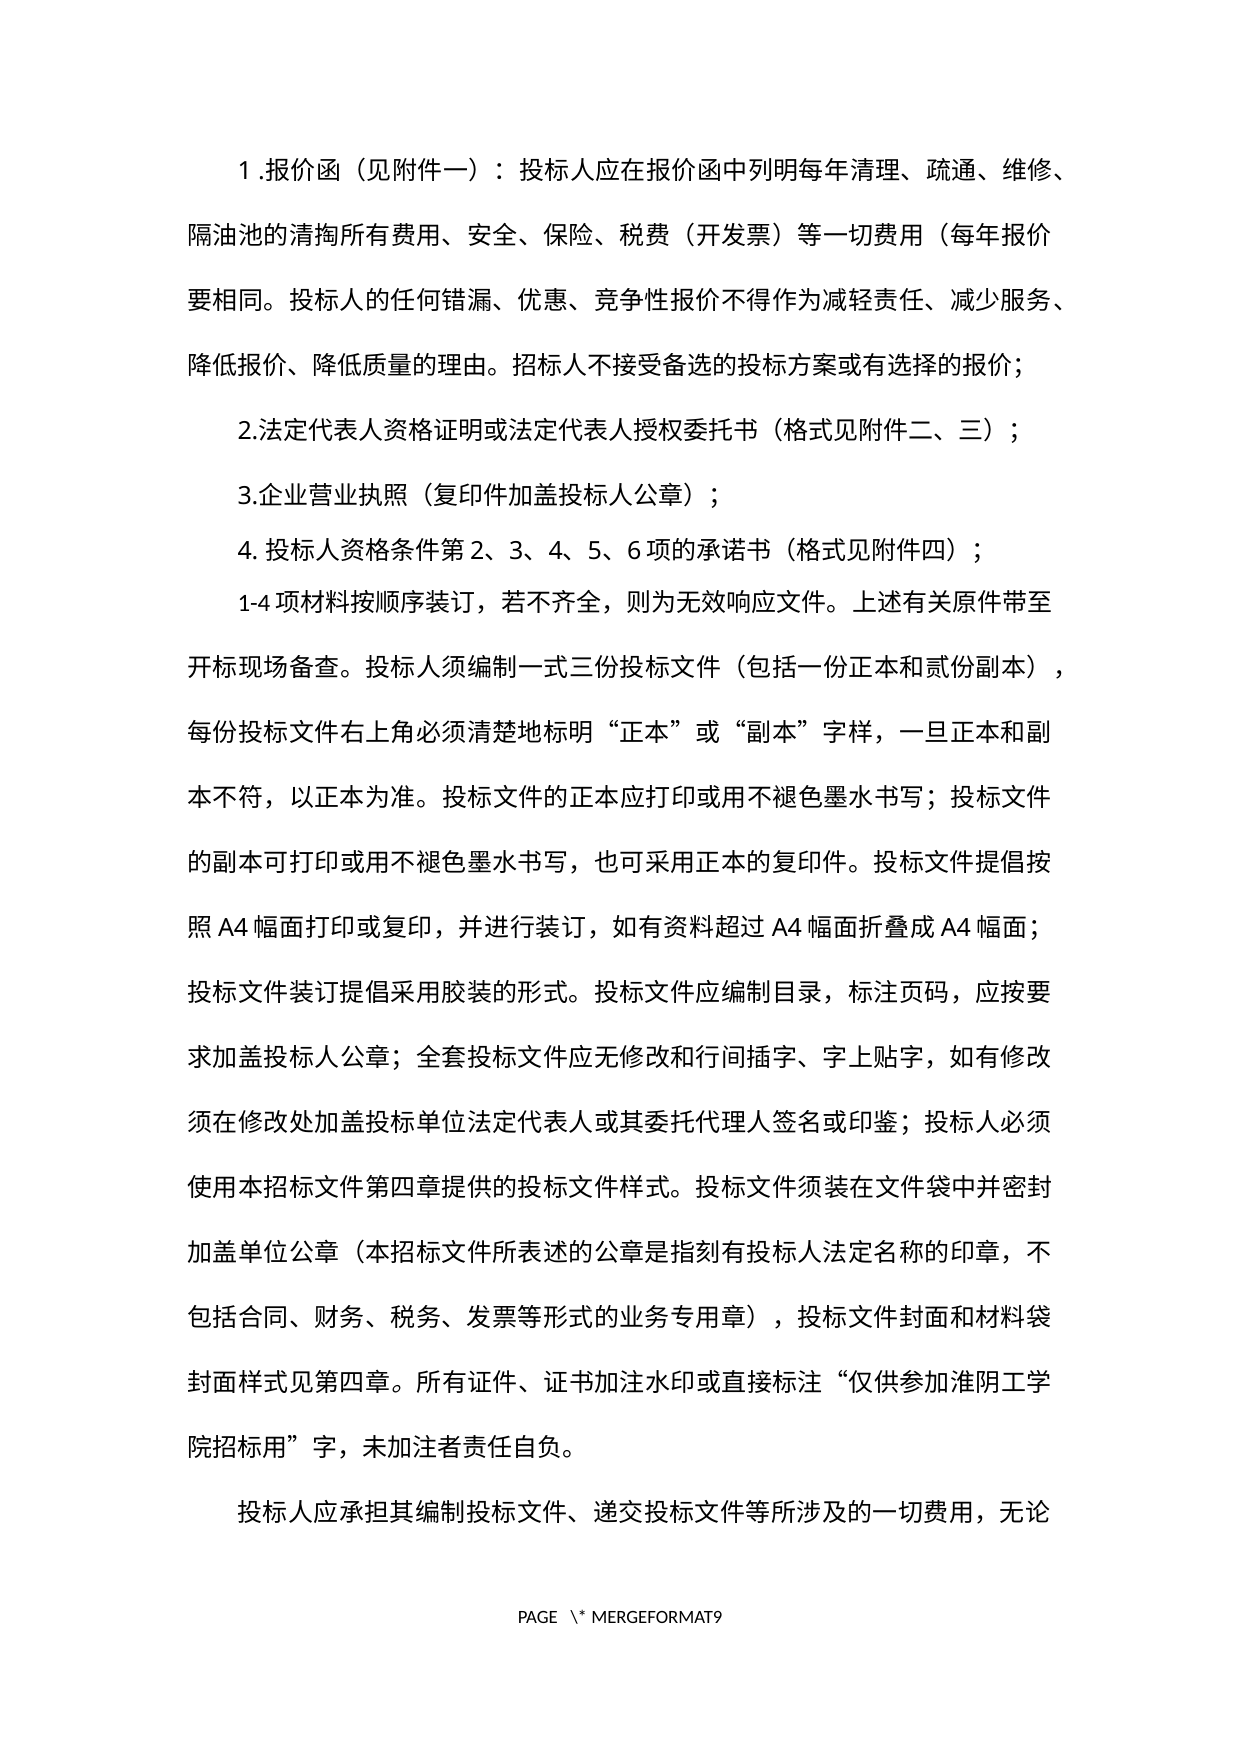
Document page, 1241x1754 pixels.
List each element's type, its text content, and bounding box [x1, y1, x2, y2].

text 2.法定代表人资格证明或法定代表人授权委托书（格式见附件二、三）； [187, 396, 1053, 461]
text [187, 1478, 1053, 1543]
text 4. 投标人资格条件第2、3、4、5、6项的承诺书（格式见附件四）； [187, 526, 1053, 568]
text 1-4项材料按顺序装订，若不齐全，则为无效响应文件。上述有关原件带至开标现场备查。投标人须编制一式三份投标文件（包括一份正本和贰份副本），每份投标文件右上角必须清楚地标明“正本”或“副本”字样，一旦正本和副本不符，以正本为准。投标文件的正本应打印或用不褪色墨水书写；投标文件的副本可打印或用不褪色墨水书写，也可采用正本的复印件。投标文件提倡按照A4幅面打印或复印，并进行装订，如有资料超过A4幅面折叠成A4幅面；投标文件装订提倡采用胶装的形式。投标文件应编制目录，标注页码，应按要求加盖投标人公章；全套投标文件应无修改和行间插字、字上贴字，如有修改，须在修改处加盖投标单位法定代表人或其委托代理人签名或印鉴；投标人必须使用本招标文件第四章提供的投标文件样式。投标文件须装在文件袋中并密封加盖单位公章（本招标文件所表述的公章是指刻有投标人法定名称的印章，不包括合同、财务、税务、发票等形式的业务专用章），投标文件封面和材料袋封面样式见第四章。所有证件、证书加注水印或直接标注“仅供参加淮阴工学院招标用”字，未加注者责任自负。 [187, 568, 1053, 1478]
text 3.企业营业执照（复印件加盖投标人公章）； [187, 461, 1053, 526]
text 1 .报价函（见附件一）：投标人应在报价函中列明每年清理、疏通、维修、隔油池的清掏所有费用、安全、保险、税费（开发票）等一切费用（每年报价要相同。投标人的任何错漏、优惠、竞争性报价不得作为减轻责任、减少服务、降低报价、降低质量的理由。招标人不接受备选的投标方案或有选择的报价； [187, 136, 1053, 396]
